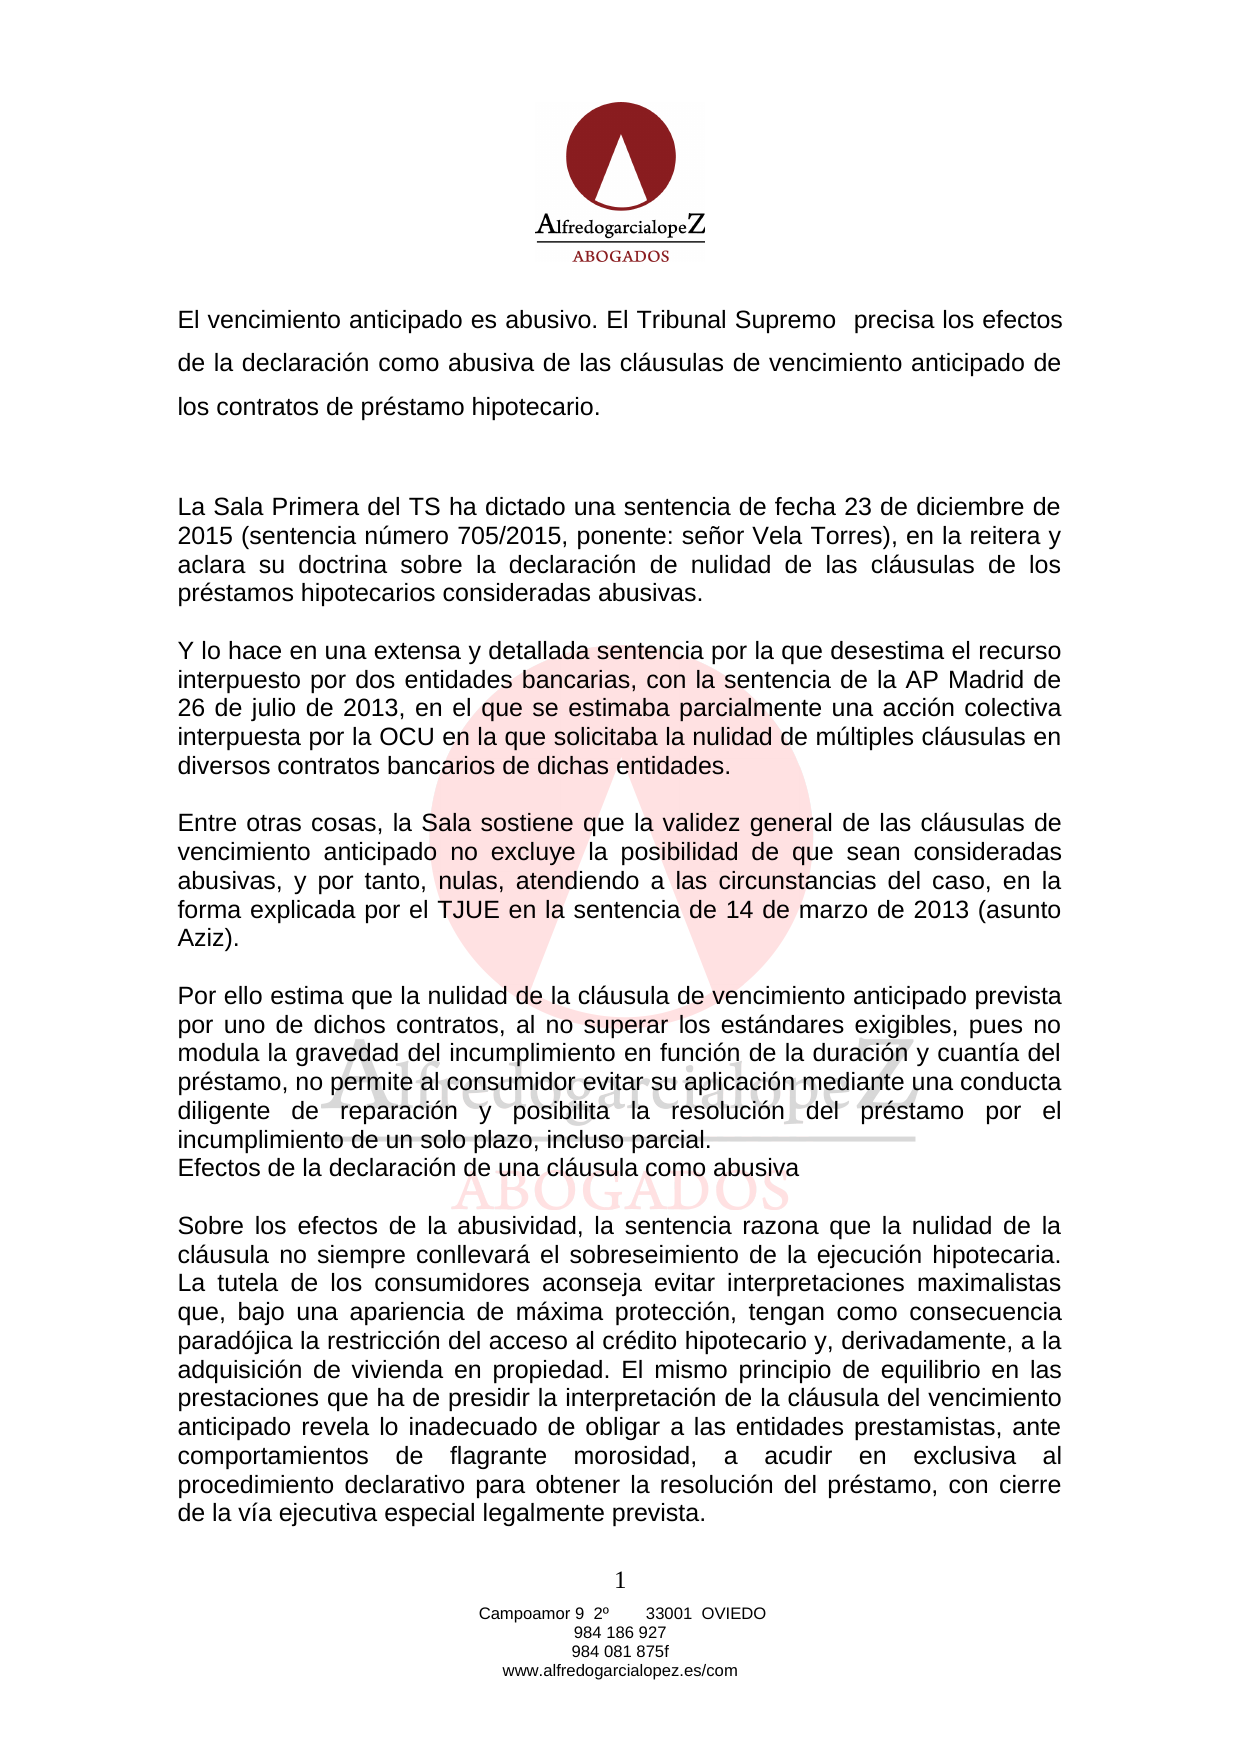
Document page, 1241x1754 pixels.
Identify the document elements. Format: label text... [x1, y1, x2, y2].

text La Sala Primera del TS ha dictado una sentencia de fecha 23 de diciembre de 2015 (sentencia número 705/2015, ponente: señor Vela Torres), en la reitera y aclara su doctrina sobre la declaración de nulidad de las cláusulas de los préstamos hipotecarios consideradas abusivas. [177, 492, 1063, 607]
picture [535, 102, 705, 262]
text Entre otras cosas, la Sala sostiene que la validez general de las cláusulas de vencimiento anticipado no excluye la posibilidad de que sean consideradas abusivas, y por tanto, nulas, atendiendo a las circunstancias del caso, en la forma explicada por el TJUE en la sentencia de 14 de marzo de 2013 (asunto Aziz). [177, 808, 1063, 952]
text El vencimiento anticipado es abusivo. El Tribunal Supremo precisa los efectos de la declaración como abusiva de las cláusulas de vencimiento anticipado de los contratos de préstamo hipotecario. [177, 305, 1063, 420]
text Efectos de la declaración de una cláusula como abusiva [177, 1153, 1063, 1182]
text Por ello estima que la nulidad de la cláusula de vencimiento anticipado prevista por uno de dichos contratos, al no superar los estándares exigibles, pues no modula la gravedad del incumplimiento en función de la duración y cuantía del préstamo, no permite al consumidor evitar su aplicación mediante una conducta diligente de reparación y posibilita la resolución del préstamo por el incumplimiento de un solo plazo, incluso parcial. [177, 981, 1063, 1153]
text Sobre los efectos de la abusividad, la sentencia razona que la nulidad de la cláusula no siempre conllevará el sobreseimiento de la ejecución hipotecaria. La tutela de los consumidores aconseja evitar interpretaciones maximalistas que, bajo una apariencia de máxima protección, tengan como consecuencia paradójica la restricción del acceso al crédito hipotecario y, derivadamente, a la adquisición de vivienda en propiedad. El mismo principio de equilibrio en las prestaciones que ha de presidir la interpretación de la cláusula del vencimiento anticipado revela lo inadecuado de obligar a las entidades prestamistas, ante comportamientos de flagrante morosidad, a acudir en exclusiva al procedimiento declarativo para obtener la resolución del préstamo, con cierre de la vía ejecutiva especial legalmente prevista. [177, 1211, 1063, 1527]
text Y lo hace en una extensa y detallada sentencia por la que desestima el recurso interpuesto por dos entidades bancarias, con la sentencia de la AP Madrid de 26 de julio de 2013, en el que se estimaba parcialmente una acción colectiva interpuesta por la OCU en la que solicitaba la nulidad de múltiples cláusulas en diversos contratos bancarios de dichas entidades. [177, 636, 1063, 779]
